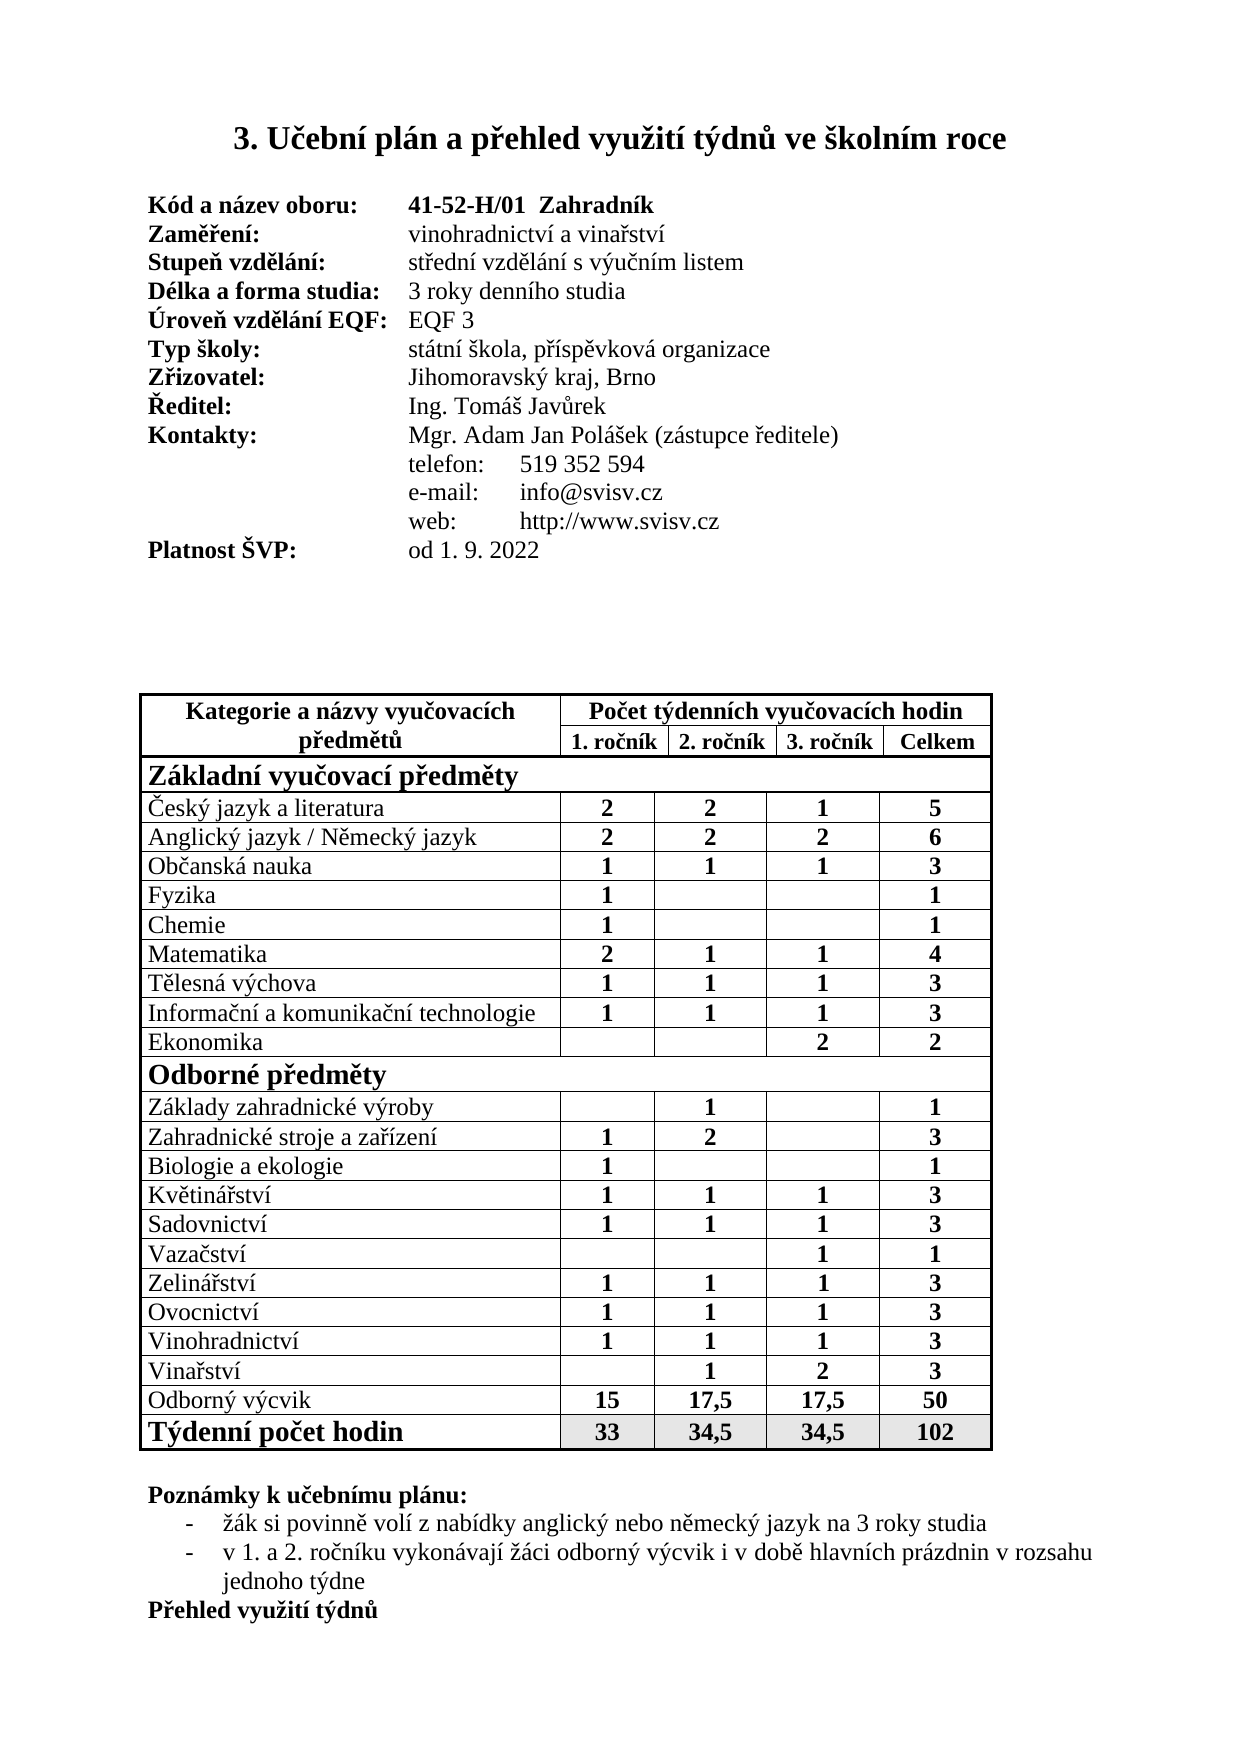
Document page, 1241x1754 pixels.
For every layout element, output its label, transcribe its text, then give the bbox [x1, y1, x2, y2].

table_cell Ovocnictví [142, 1298, 560, 1326]
table_cell Zelinářství [142, 1269, 560, 1297]
subtitle 3. Učební plán a přehled využití týdnů ve školním roce [148, 118, 1092, 156]
table_cell 2 [767, 1028, 879, 1056]
table_cell 3 [880, 1210, 990, 1238]
table_cell 1 [767, 998, 879, 1026]
table_cell Český jazyk a literatura [142, 793, 560, 821]
table_cell 1 [561, 969, 654, 997]
table_cell 1 [767, 940, 879, 968]
table_cell [655, 910, 766, 938]
text Úroveň vzdělání EQF: EQF 3 [148, 305, 1092, 334]
table_cell Ekonomika [142, 1028, 560, 1056]
table_cell [561, 1356, 654, 1384]
table_cell Vinařství [142, 1356, 560, 1384]
table_cell 50 [880, 1386, 990, 1414]
text Délka a forma studia: 3 roky denního studia [148, 276, 1092, 305]
table_cell 102 [880, 1415, 990, 1448]
table_cell 2 [767, 823, 879, 851]
table_cell 34,5 [655, 1415, 766, 1448]
table_header Kategorie a názvy vyučovacích předmětů [142, 696, 560, 754]
table_cell 1 [655, 1181, 766, 1209]
table_cell 1 [767, 969, 879, 997]
table_cell Zahradnické stroje a zařízení [142, 1122, 560, 1150]
table_cell Občanská nauka [142, 852, 560, 880]
table_cell Vazačství [142, 1239, 560, 1267]
table_cell [655, 1028, 766, 1056]
table_cell 1 [655, 852, 766, 880]
table_cell Tělesná výchova [142, 969, 560, 997]
text Zřizovatel: Jihomoravský kraj, Brno [148, 362, 1092, 391]
table_cell Fyzika [142, 881, 560, 909]
table_cell [767, 1122, 879, 1150]
table_cell Informační a komunikační technologie [142, 998, 560, 1026]
table_cell 1 [767, 852, 879, 880]
text e-mail: info@svisv.cz [148, 477, 1092, 506]
table_cell Základní vyučovací předměty [142, 758, 990, 791]
text telefon: 519 352 594 [148, 449, 1092, 477]
table_cell 3. ročník [777, 726, 883, 754]
table_cell 1 [561, 1122, 654, 1150]
table_cell Biologie a ekologie [142, 1151, 560, 1179]
table_cell [767, 1092, 879, 1121]
table_cell 1 [767, 1181, 879, 1209]
table_cell 2 [655, 1122, 766, 1150]
table_cell [767, 1151, 879, 1179]
table_cell 2 [655, 823, 766, 851]
table_cell 6 [880, 823, 990, 851]
text Kód a název oboru: 41-52-H/01 Zahradník [148, 190, 1092, 219]
table_cell 3 [880, 1298, 990, 1326]
table_cell Anglický jazyk / Německý jazyk [142, 823, 560, 851]
table_cell 1 [767, 1239, 879, 1267]
table_cell 2 [561, 793, 654, 821]
table_cell 17,5 [655, 1386, 766, 1414]
table_cell 3 [880, 1181, 990, 1209]
table_cell 15 [561, 1386, 654, 1414]
table_cell 2 [561, 823, 654, 851]
table_cell [561, 1239, 654, 1267]
table_cell 3 [880, 969, 990, 997]
table_cell 1 [767, 1210, 879, 1238]
table_cell [767, 910, 879, 938]
table_cell 1 [561, 998, 654, 1026]
table_cell [655, 881, 766, 909]
table_cell Týdenní počet hodin [142, 1415, 560, 1448]
table_cell 1 [767, 1298, 879, 1326]
table_cell 3 [880, 1327, 990, 1355]
table_cell [561, 1092, 654, 1121]
table_cell 1 [561, 910, 654, 938]
text Poznámky k učebnímu plánu: [148, 1480, 1092, 1508]
table_cell 1 [655, 1092, 766, 1121]
table_cell 1 [655, 998, 766, 1026]
table_cell 1 [561, 1269, 654, 1297]
table_cell 1 [880, 1239, 990, 1267]
table_cell 1 [561, 1327, 654, 1355]
table_cell 1 [655, 1269, 766, 1297]
table_cell 33 [561, 1415, 654, 1448]
table_cell [655, 1239, 766, 1267]
text Typ školy: státní škola, příspěvková organizace [148, 334, 1092, 362]
table_cell 3 [880, 852, 990, 880]
text Stupeň vzdělání: střední vzdělání s výučním listem [148, 247, 1092, 276]
table_cell 34,5 [767, 1415, 879, 1448]
table_cell 1 [767, 793, 879, 821]
table_cell 1 [880, 881, 990, 909]
text Zaměření: vinohradnictví a vinařství [148, 219, 1092, 247]
table_cell 5 [880, 793, 990, 821]
table_cell 1 [655, 940, 766, 968]
table_cell Základy zahradnické výroby [142, 1092, 560, 1121]
list žák si povinně volí z nabídky anglický nebo německý jazyk na 3 roky studia [185, 1508, 1092, 1537]
table_cell 1 [880, 910, 990, 938]
table_cell 1 [561, 1210, 654, 1238]
table_cell 1 [880, 1092, 990, 1121]
list v 1. a 2. ročníku vykonávají žáci odborný výcvik i v době hlavních prázdnin v rozsahu jednoho týdne [185, 1537, 1092, 1595]
table_cell Odborný výcvik [142, 1386, 560, 1414]
text Přehled využití týdnů [148, 1595, 1092, 1623]
table_cell 1 [880, 1151, 990, 1179]
table_cell Celkem [884, 726, 990, 754]
table_cell 3 [880, 1269, 990, 1297]
table_cell 4 [880, 940, 990, 968]
table_cell Sadovnictví [142, 1210, 560, 1238]
table_cell Květinářství [142, 1181, 560, 1209]
table_cell Vinohradnictví [142, 1327, 560, 1355]
table_header Počet týdenních vyučovacích hodin [561, 696, 990, 725]
table_cell [561, 1028, 654, 1056]
table_cell 3 [880, 1122, 990, 1150]
text Platnost ŠVP: od 1. 9. 2022 [148, 535, 1092, 564]
table_cell 1 [561, 852, 654, 880]
table_cell Odborné předměty [142, 1057, 990, 1091]
table_cell 1 [767, 1269, 879, 1297]
table_cell 1. ročník [561, 726, 668, 754]
text Kontakty: Mgr. Adam Jan Polášek (zástupce ředitele) [148, 420, 1092, 449]
table_cell 1 [655, 969, 766, 997]
table_cell 1 [561, 1181, 654, 1209]
table_cell 2 [561, 940, 654, 968]
table_cell 1 [561, 881, 654, 909]
table_cell 1 [561, 1298, 654, 1326]
table_cell 3 [880, 1356, 990, 1384]
table_cell Matematika [142, 940, 560, 968]
table_cell [655, 1151, 766, 1179]
table_cell [767, 881, 879, 909]
text web: http://www.svisv.cz [148, 506, 1092, 535]
table_cell 1 [561, 1151, 654, 1179]
table_cell 2 [655, 793, 766, 821]
table_cell 1 [655, 1210, 766, 1238]
table_cell 2 [880, 1028, 990, 1056]
table_cell 3 [880, 998, 990, 1026]
table_cell 17,5 [767, 1386, 879, 1414]
table_cell 1 [655, 1356, 766, 1384]
text Ředitel: Ing. Tomáš Javůrek [148, 391, 1092, 420]
table_cell 2. ročník [669, 726, 776, 754]
table_cell 1 [767, 1327, 879, 1355]
table_cell 2 [767, 1356, 879, 1384]
table_cell 1 [655, 1327, 766, 1355]
table_cell Chemie [142, 910, 560, 938]
table_cell 1 [655, 1298, 766, 1326]
